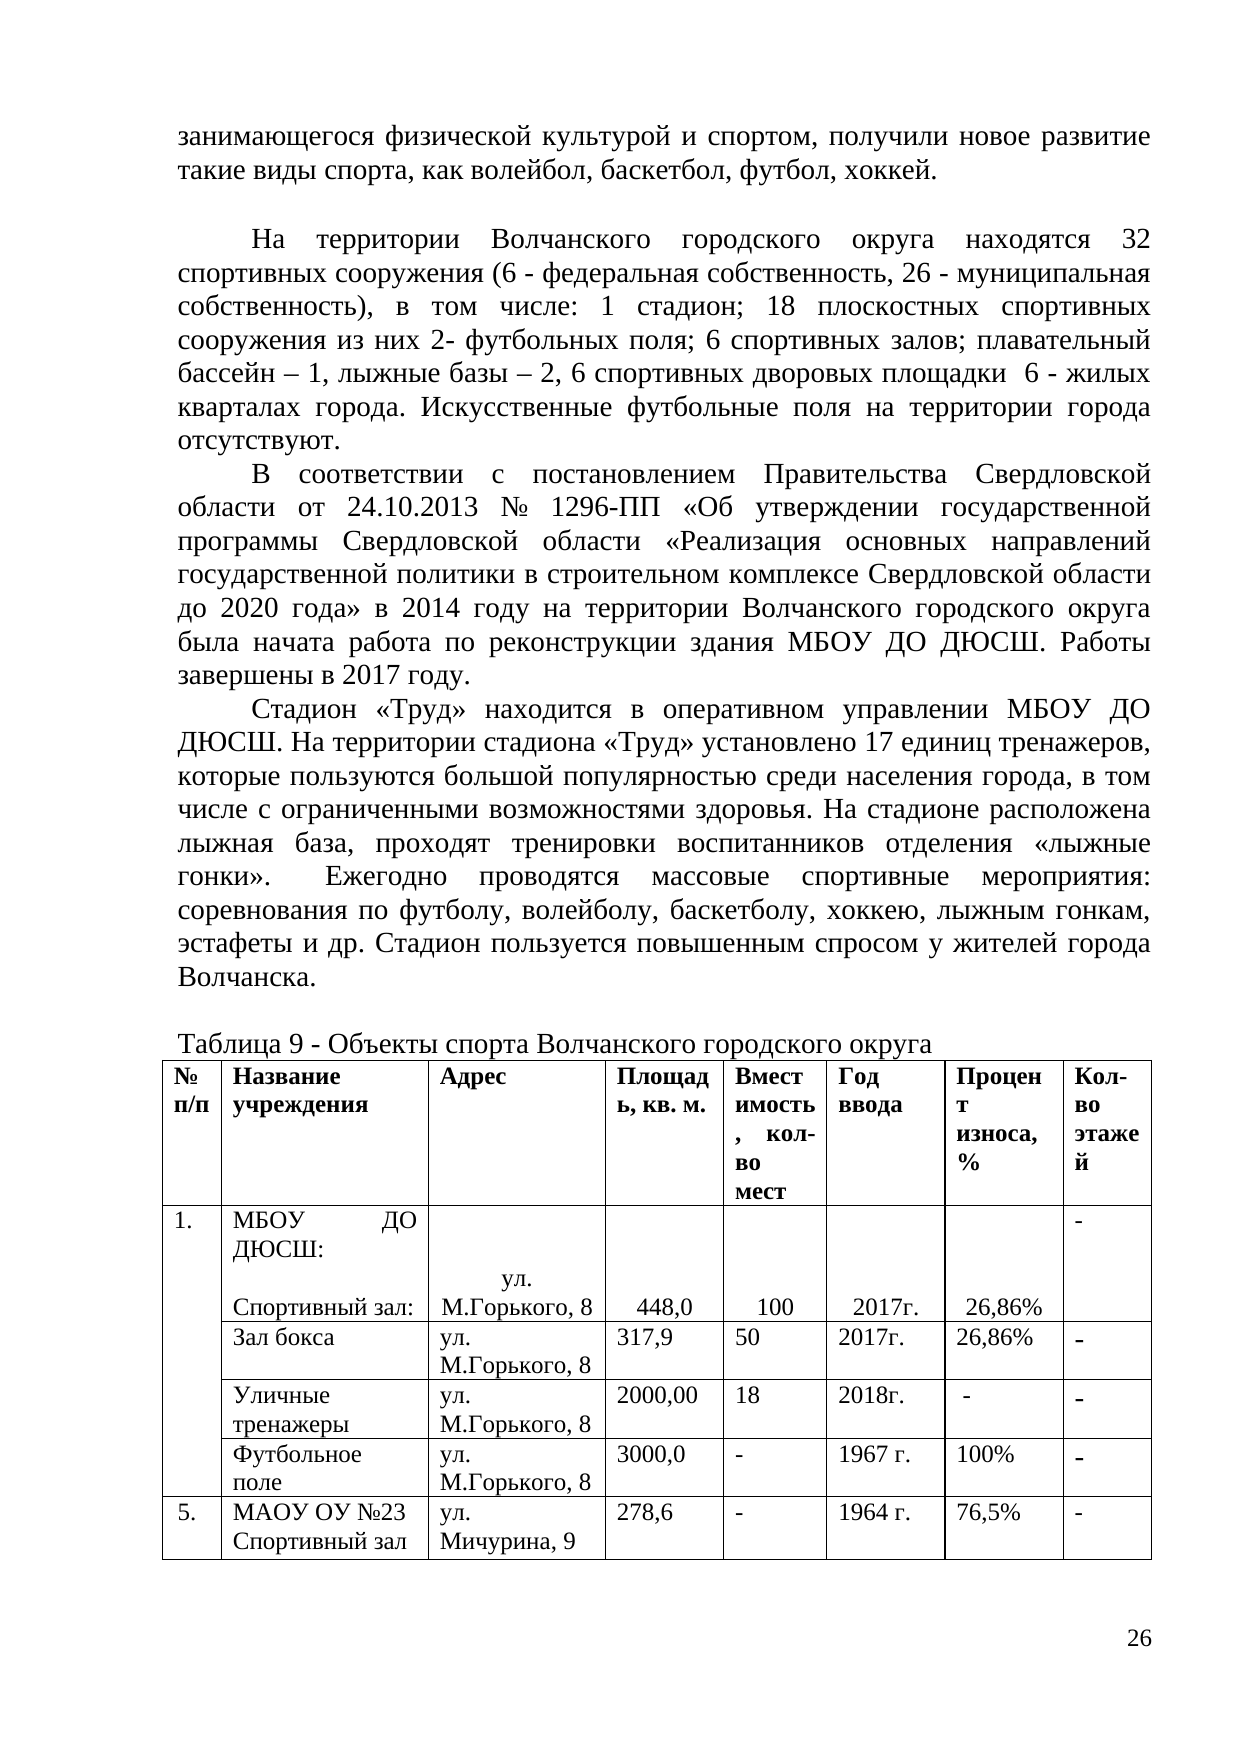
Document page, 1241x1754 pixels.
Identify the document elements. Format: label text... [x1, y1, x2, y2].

table_cell - [724, 1439, 826, 1496]
table_cell 278,6 [606, 1497, 723, 1559]
table_cell - [724, 1497, 826, 1559]
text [177, 118, 1152, 185]
table_cell 1964 г. [827, 1497, 944, 1559]
text На территории Волчанского городского округа находятся 32 спортивных сооружения (6 - федеральная собственность, 26 - муниципальная собственность), в том числе: 1 стадион; 18 плоскостных спортивных сооружения из них 2- футбольных поля; 6 спортивных залов; плавательный бассейн – 1, лыжные базы – 2, 6 спортивных дворовых площадки 6 - жилых кварталах города. Искусственные футбольные поля на территории города отсутствуют. [177, 221, 1152, 456]
table_cell - [1064, 1322, 1151, 1379]
table_cell 76,5% [946, 1497, 1063, 1559]
table_cell Уличные тренажеры [222, 1380, 428, 1438]
table_header Процент износа, % [946, 1061, 1063, 1204]
table_cell - [1064, 1380, 1151, 1438]
table_cell 2017г. [827, 1206, 944, 1321]
table_cell - [1064, 1439, 1151, 1496]
text Стадион «Труд» находится в оперативном управлении МБОУ ДО ДЮСШ. На территории стадиона «Труд» установлено 17 единиц тренажеров, которые пользуются большой популярностью среди населения города, в том числе с ограниченными возможностями здоровья. На стадионе расположена лыжная база, проходят тренировки воспитанников отделения «лыжные гонки». Ежегодно проводятся массовые спортивные мероприятия: соревнования по футболу, волейболу, баскетболу, хоккею, лыжным гонкам, эстафеты и др. Стадион пользуется повышенным спросом у жителей города Волчанска. [177, 691, 1152, 993]
table_cell ул. Мичурина, 9 [429, 1497, 605, 1559]
table_header Адрес [429, 1061, 605, 1204]
table_header Площадь, кв. м. [606, 1061, 723, 1204]
table_header Год ввода [827, 1061, 944, 1204]
table_cell ул. М.Горького, 8 [429, 1322, 605, 1379]
table_cell 2017г. [827, 1322, 944, 1379]
table_cell - [1064, 1206, 1151, 1321]
table_cell 3000,0 [606, 1439, 723, 1496]
table_cell 317,9 [606, 1322, 723, 1379]
table_header № п/п [163, 1061, 221, 1204]
table_cell МАОУ ОУ №23 Спортивный зал [222, 1497, 428, 1559]
table_header Кол-во этажей [1064, 1061, 1151, 1204]
text В соответствии с постановлением Правительства Свердловской области от 24.10.2013 № 1296-ПП «Об утверждении государственной программы Свердловской области «Реализация основных направлений государственной политики в строительном комплексе Свердловской области до 2020 года» в 2014 году на территории Волчанского городского округа была начата работа по реконструкции здания МБОУ ДО ДЮСШ. Работы завершены в 2017 году. [177, 456, 1152, 691]
table_cell [163, 1206, 221, 1496]
table_cell ул. М.Горького, 8 [429, 1206, 605, 1321]
table_cell 26,86% [946, 1206, 1063, 1321]
table_cell - [1064, 1497, 1151, 1559]
table_cell Зал бокса [222, 1322, 428, 1379]
table_cell [163, 1497, 221, 1559]
table_cell МБОУ ДО ДЮСШ: Спортивный зал: [222, 1206, 428, 1321]
table_cell 2000,00 [606, 1380, 723, 1438]
table_cell Футбольное поле [222, 1439, 428, 1496]
table_cell 100 [724, 1206, 826, 1321]
text Таблица 9 - Объекты спорта Волчанского городского округа [177, 1026, 1152, 1060]
table_header Вместимость, кол-во мест [724, 1061, 826, 1204]
table_cell 2018г. [827, 1380, 944, 1438]
table_cell 100% [946, 1439, 1063, 1496]
table_cell 18 [724, 1380, 826, 1438]
table_cell 26,86% [946, 1322, 1063, 1379]
table_cell 448,0 [606, 1206, 723, 1321]
table_cell - [946, 1380, 1063, 1438]
table_cell ул. М.Горького, 8 [429, 1439, 605, 1496]
table_cell 50 [724, 1322, 826, 1379]
table_cell 1967 г. [827, 1439, 944, 1496]
table_cell ул. М.Горького, 8 [429, 1380, 605, 1438]
table_header Название учреждения [222, 1061, 428, 1204]
